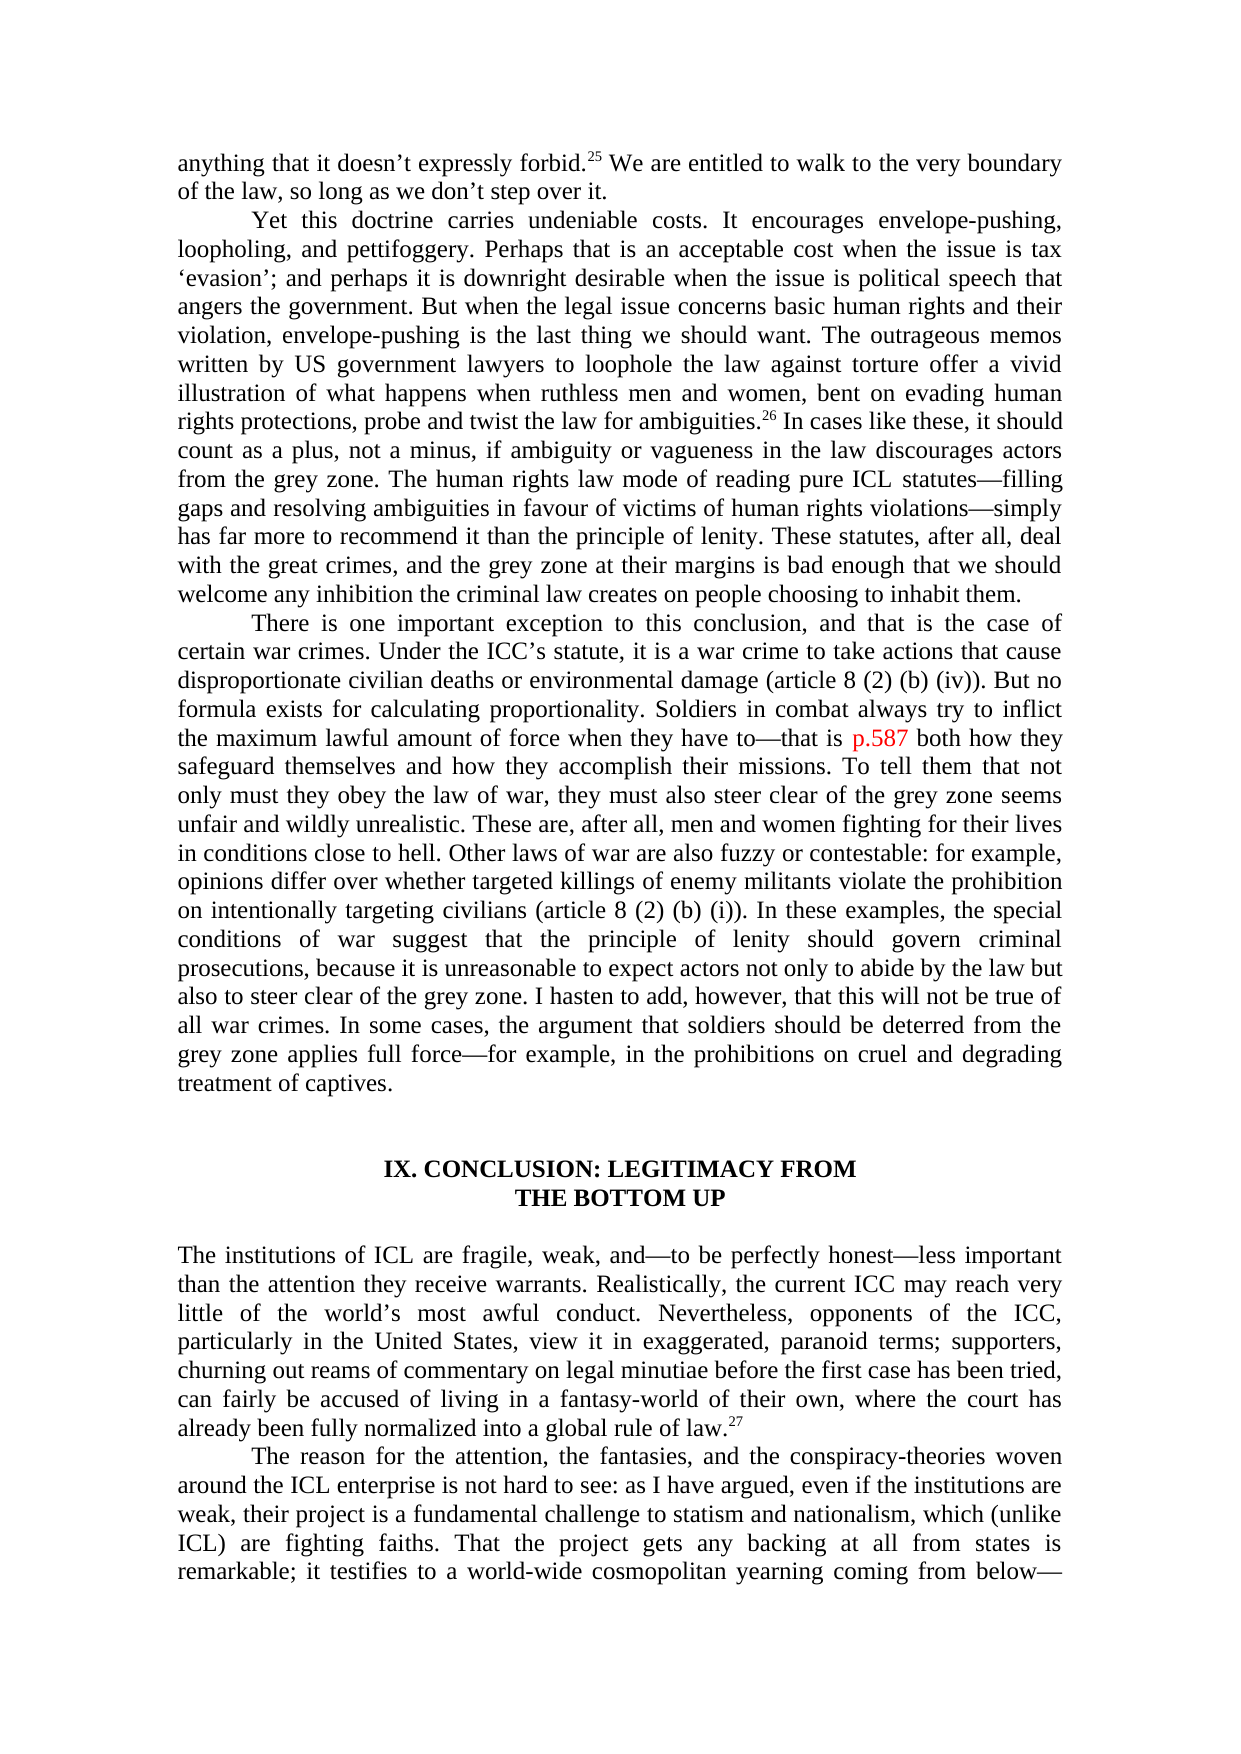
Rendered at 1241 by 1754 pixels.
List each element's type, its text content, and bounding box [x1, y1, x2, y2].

text THE BOTTOM UP [177, 1183, 1063, 1211]
text IX. CONCLUSION: LEGITIMACY FROM [177, 1154, 1063, 1183]
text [177, 1441, 1063, 1585]
text Yet this doctrine carries undeniable costs. It encourages envelope-pushing, loopholing, and pettifoggery. Perhaps that is an acceptable cost when the issue is tax ‘evasion’; and perhaps it is downright desirable when the issue is political speech that angers the government. But when the legal issue concerns basic human rights and their violation, envelope-pushing is the last thing we should want. The outrageous memos written by US government lawyers to loophole the law against torture offer a vivid illustration of what happens when ruthless men and women, bent on evading human rights protections, probe and twist the law for ambiguities.26 In cases like these, it should count as a plus, not a minus, if ambiguity or vagueness in the law discourages actors from the grey zone. The human rights law mode of reading pure ICL statutes—filling gaps and resolving ambiguities in favour of victims of human rights violations—simply has far more to recommend it than the principle of lenity. These statutes, after all, deal with the great crimes, and the grey zone at their margins is bad enough that we should welcome any inhibition the criminal law creates on people choosing to inhabit them. [177, 205, 1063, 608]
text There is one important exception to this conclusion, and that is the case of certain war crimes. Under the ICC’s statute, it is a war crime to take actions that cause disproportionate civilian deaths or environmental damage (article 8 (2) (b) (iv)). But no formula exists for calculating proportionality. Soldiers in combat always try to inflict the maximum lawful amount of force when they have to—that is p.587 both how they safeguard themselves and how they accomplish their missions. To tell them that not only must they obey the law of war, they must also steer clear of the grey zone seems unfair and wildly unrealistic. These are, after all, men and women fighting for their lives in conditions close to hell. Other laws of war are also fuzzy or contestable: for example, opinions differ over whether targeted killings of enemy militants violate the prohibition on intentionally targeting civilians (article 8 (2) (b) (i)). In these examples, the special conditions of war suggest that the principle of lenity should govern criminal prosecutions, because it is unreasonable to expect actors not only to abide by the law but also to steer clear of the grey zone. I hasten to add, however, that this will not be true of all war crimes. In some cases, the argument that soldiers should be deterred from the grey zone applies full force—for example, in the prohibitions on cruel and degrading treatment of captives. [177, 608, 1063, 1096]
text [177, 148, 1063, 205]
text The institutions of ICL are fragile, weak, and—to be perfectly honest—less important than the attention they receive warrants. Realistically, the current ICC may reach very little of the world’s most awful conduct. Nevertheless, opponents of the ICC, particularly in the United States, view it in exaggerated, paranoid terms; supporters, churning out reams of commentary on legal minutiae before the first case has been tried, can fairly be accused of living in a fantasy-world of their own, where the court has already been fully normalized into a global rule of law.27 [177, 1240, 1063, 1441]
